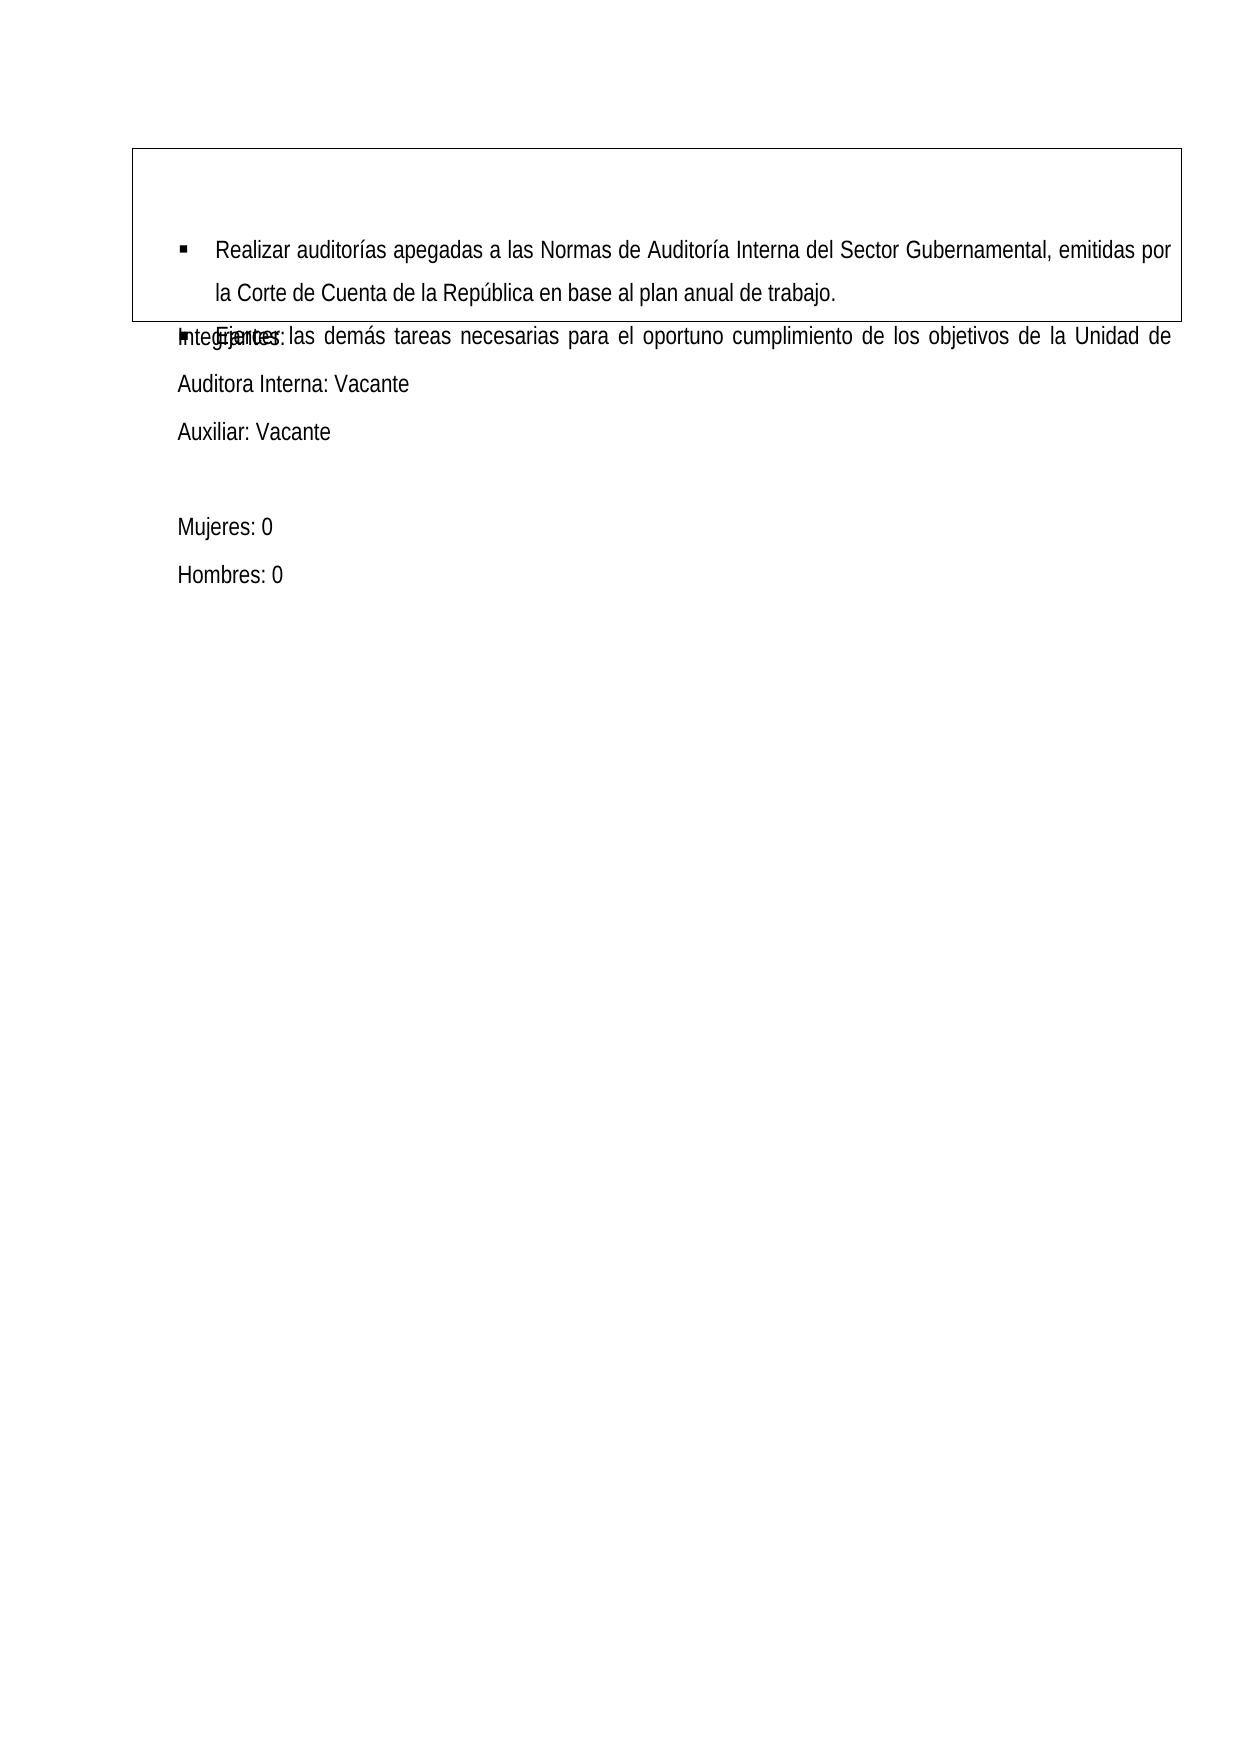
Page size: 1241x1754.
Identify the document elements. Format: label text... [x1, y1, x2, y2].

text Mujeres: 0 [177, 512, 1063, 541]
text Auditora Interna: Vacante [177, 369, 1063, 398]
text Hombres: 0 [177, 560, 1063, 588]
text Auxiliar: Vacante [177, 417, 1063, 446]
text Integrantes: [177, 322, 1063, 350]
